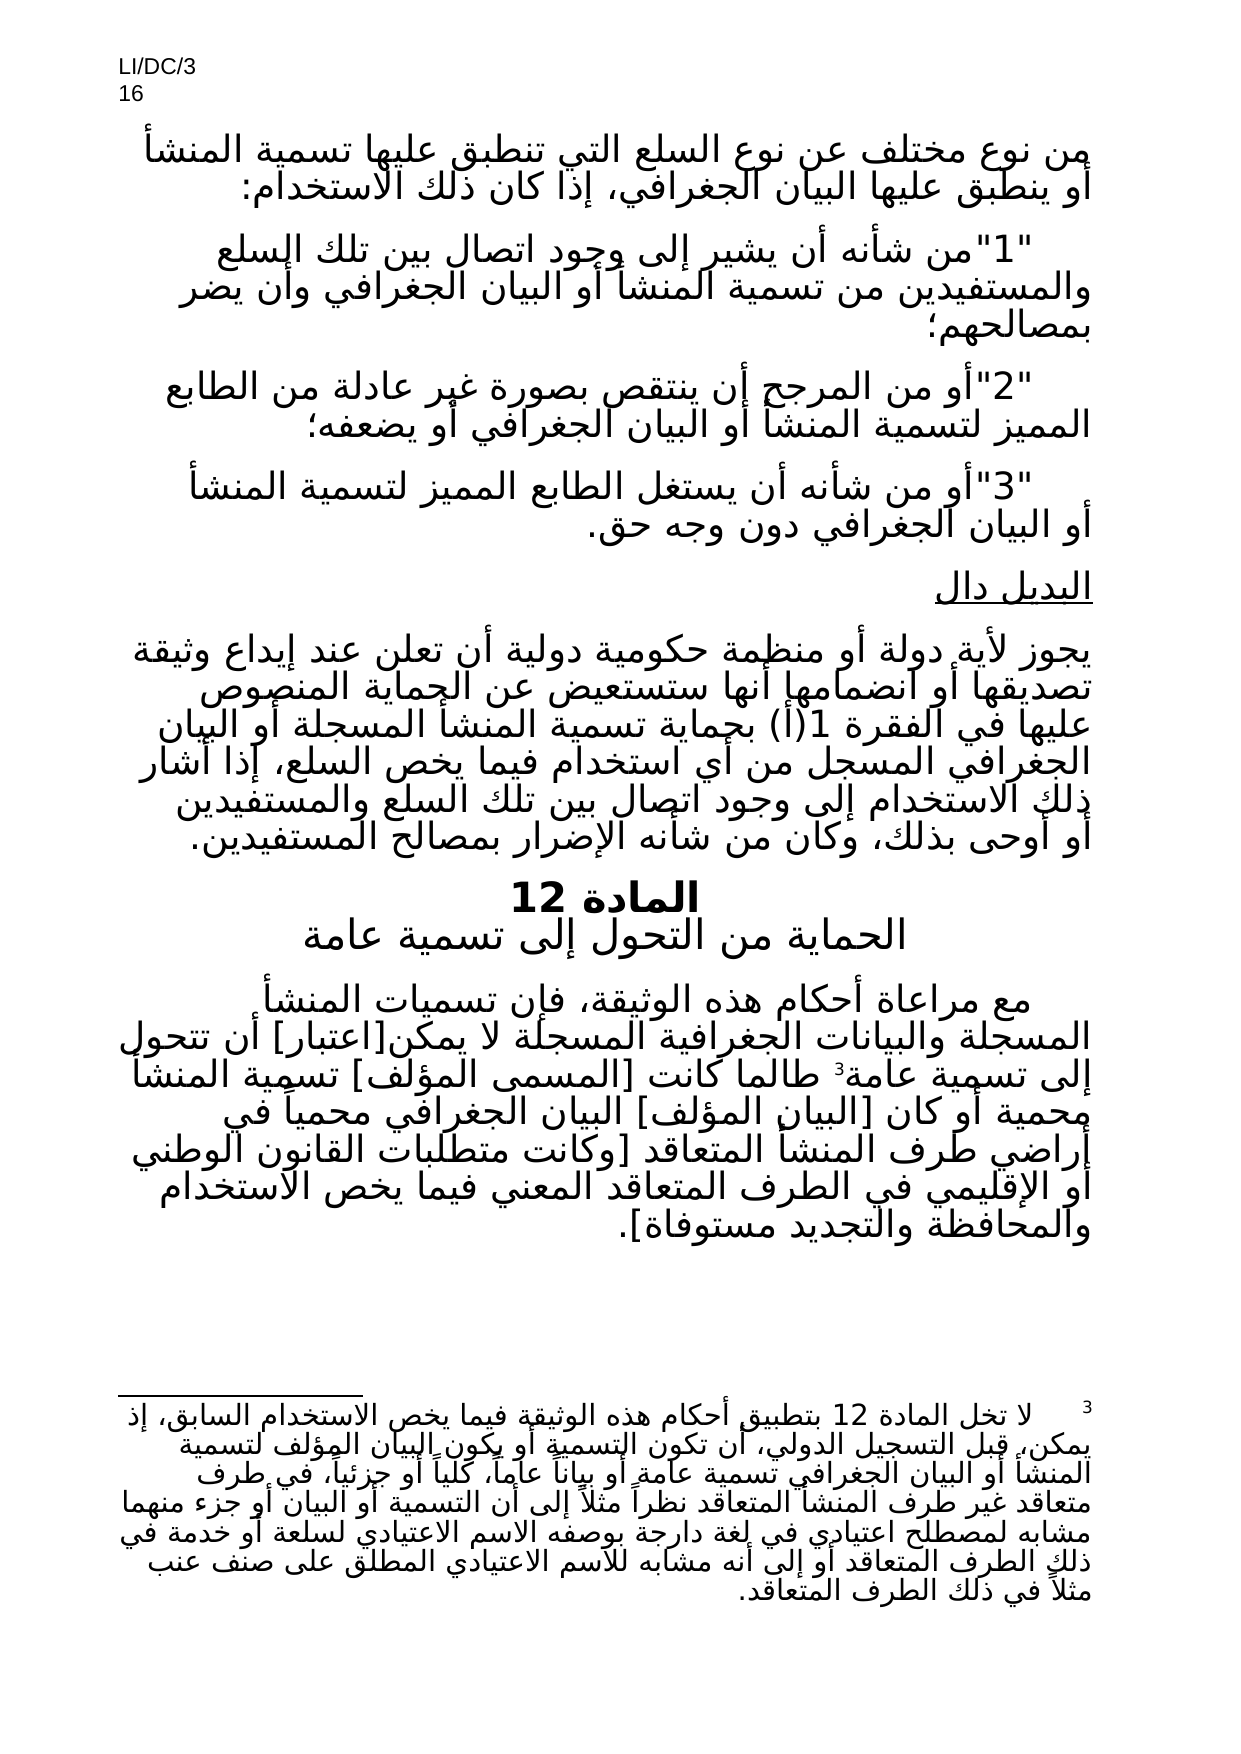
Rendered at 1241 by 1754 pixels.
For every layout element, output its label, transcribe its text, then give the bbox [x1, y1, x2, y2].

text يجوز لأية دولة أو منظمة حكومية دولية أن تعلن عند إيداع وثيقة تصديقها أو انضمامها أنها ستستعيض عن الحماية المنصوص عليها في الفقرة 1(أ) بحماية تسمية المنشأ المسجلة أو البيان الجغرافي المسجل من أي استخدام فيما يخص السلع، إذا أشار ذلك الاستخدام إلى وجود اتصال بين تلك السلع والمستفيدين أو أوحى بذلك، وكان من شأنه الإضرار بمصالح المستفيدين. [118, 632, 1092, 857]
text الحماية من التحول إلى تسمية عامة [118, 920, 686, 957]
text "1" من شأنه أن يشير إلى وجود اتصال بين تلك السلع والمستفيدين من تسمية المنشأ أو البيان الجغرافي وأن يضر بمصالحهم؛ [118, 232, 1092, 345]
text مع مراعاة أحكام هذه الوثيقة، فإن تسميات المنشأ المسجلة والبيانات الجغرافية المسجلة لا يمكن[اعتبار] أن تتحول إلى تسمية عامة طالما كانت [المسمى المؤلف] تسمية المنشأ محمية أو كان [البيان المؤلف] البيان الجغرافي محمياً في أراضي طرف المنشأ المتعاقد [وكانت متطلبات القانون الوطني أو الإقليمي في الطرف المتعاقد المعني فيما يخص الاستخدام والمحافظة والتجديد مستوفاة]. [118, 982, 1092, 1245]
text البديل دال [118, 570, 1092, 607]
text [118, 132, 1092, 207]
text "2" أو من المرجح أن ينتقص بصورة غير عادلة من الطابع المميز لتسمية المنشأ أو البيان الجغرافي أو يضعفه؛ [118, 370, 1092, 445]
text "3" أو من شأنه أن يستغل الطابع المميز لتسمية المنشأ أو البيان الجغرافي دون وجه حق. [118, 470, 1092, 545]
text المادة 12 [118, 882, 1092, 920]
text الحماية من التحول إلى تسمية عامة [631, 920, 1092, 957]
